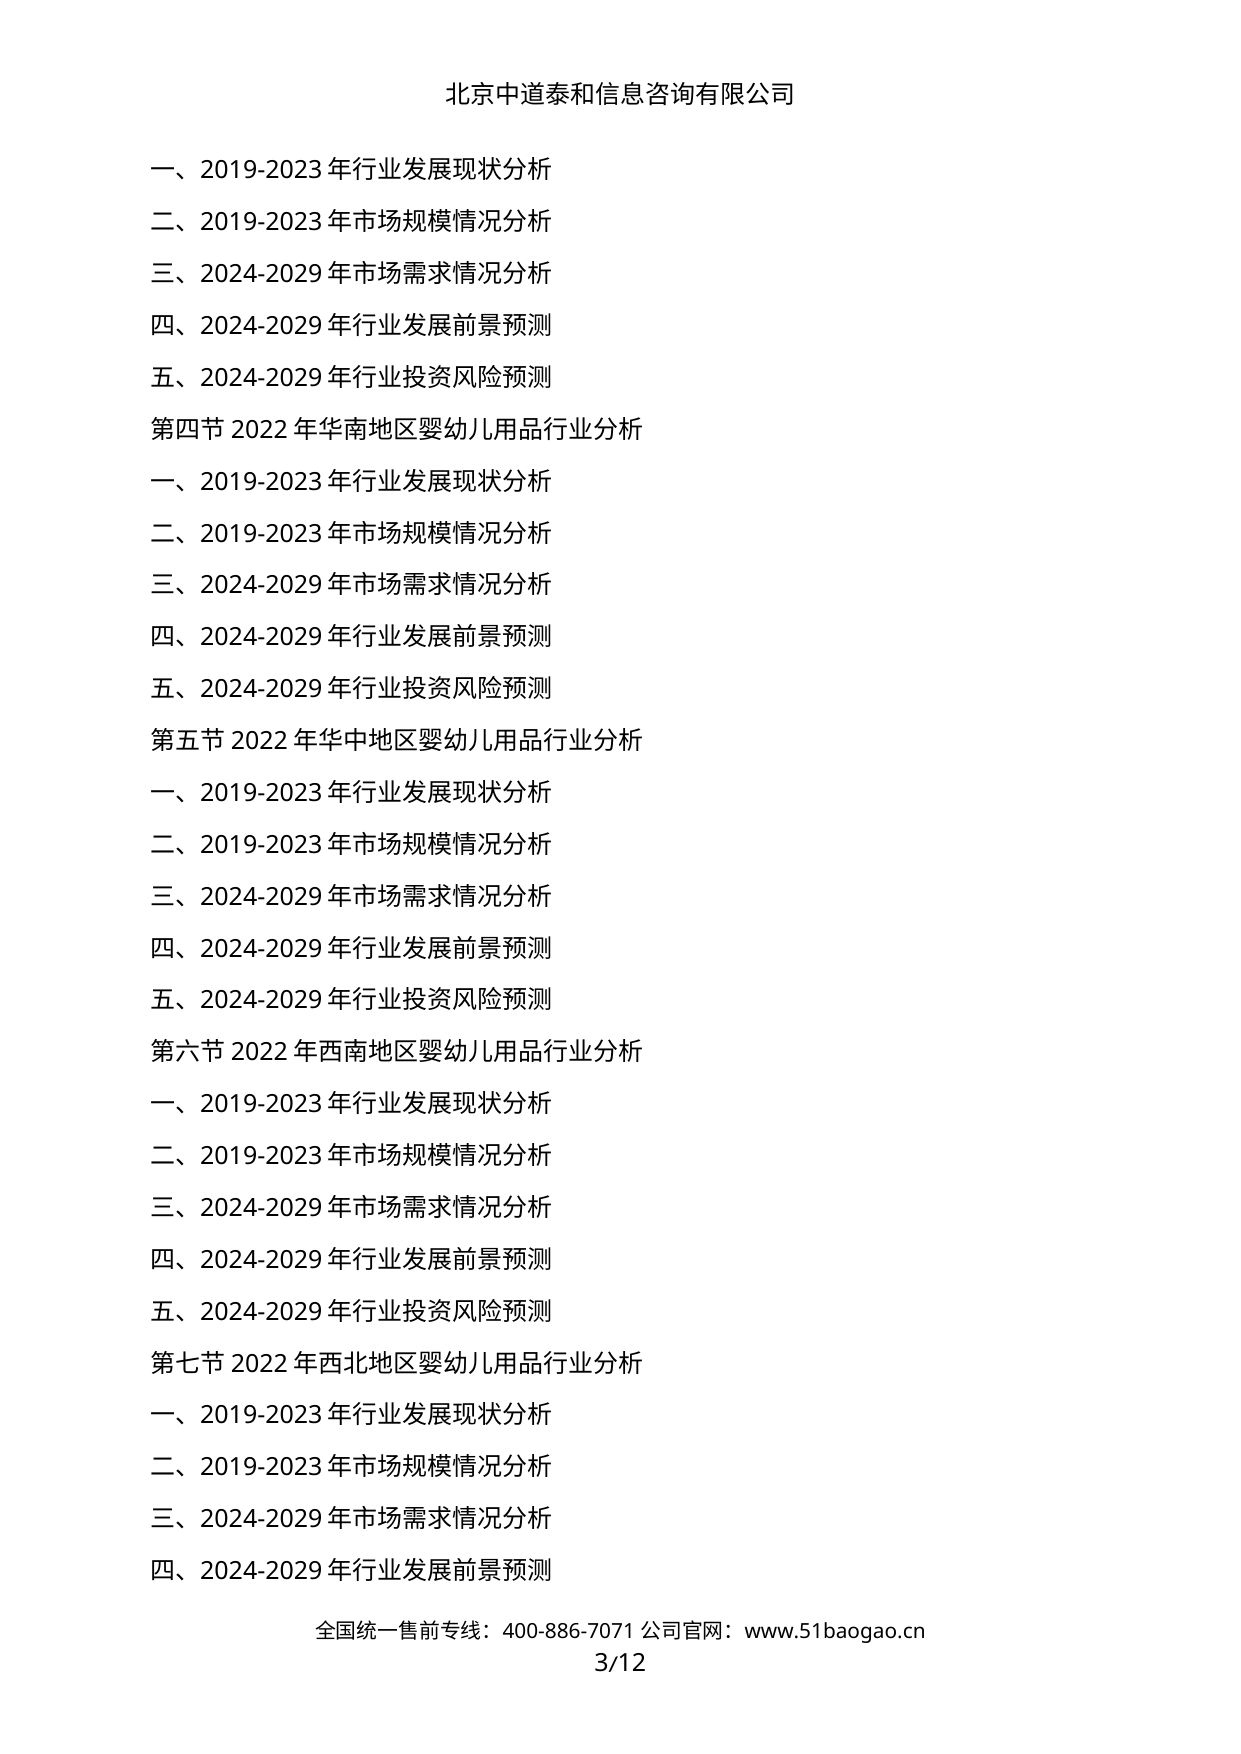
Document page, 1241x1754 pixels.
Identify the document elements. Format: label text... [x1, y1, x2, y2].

text 一、2019-2023年行业发展现状分析 [150, 461, 1090, 497]
text 四、2024-2029年行业发展前景预测 [150, 928, 1090, 964]
text 三、2024-2029年市场需求情况分析 [150, 1499, 1090, 1535]
text 三、2024-2029年市场需求情况分析 [150, 565, 1090, 601]
text 五、2024-2029年行业投资风险预测 [150, 1291, 1090, 1327]
text 第七节 2022年西北地区婴幼儿用品行业分析 [150, 1343, 1090, 1379]
text 第四节 2022年华南地区婴幼儿用品行业分析 [150, 409, 1090, 446]
text 二、2019-2023年市场规模情况分析 [150, 202, 1090, 238]
text 一、2019-2023年行业发展现状分析 [150, 772, 1090, 809]
text 四、2024-2029年行业发展前景预测 [150, 617, 1090, 653]
text 四、2024-2029年行业发展前景预测 [150, 306, 1090, 342]
text 二、2019-2023年市场规模情况分析 [150, 1447, 1090, 1483]
text 五、2024-2029年行业投资风险预测 [150, 669, 1090, 705]
text 一、2019-2023年行业发展现状分析 [150, 150, 1090, 186]
text 四、2024-2029年行业发展前景预测 [150, 1239, 1090, 1276]
text 三、2024-2029年市场需求情况分析 [150, 254, 1090, 290]
text 第六节 2022年西南地区婴幼儿用品行业分析 [150, 1032, 1090, 1068]
text 一、2019-2023年行业发展现状分析 [150, 1395, 1090, 1431]
text 二、2019-2023年市场规模情况分析 [150, 513, 1090, 549]
text 二、2019-2023年市场规模情况分析 [150, 1136, 1090, 1172]
text 三、2024-2029年市场需求情况分析 [150, 1187, 1090, 1224]
text 二、2019-2023年市场规模情况分析 [150, 824, 1090, 861]
text 五、2024-2029年行业投资风险预测 [150, 980, 1090, 1016]
text 第五节 2022年华中地区婴幼儿用品行业分析 [150, 721, 1090, 757]
text 五、2024-2029年行业投资风险预测 [150, 357, 1090, 394]
text 一、2019-2023年行业发展现状分析 [150, 1084, 1090, 1120]
text 四、2024-2029年行业发展前景预测 [150, 1551, 1090, 1587]
text 三、2024-2029年市场需求情况分析 [150, 876, 1090, 912]
